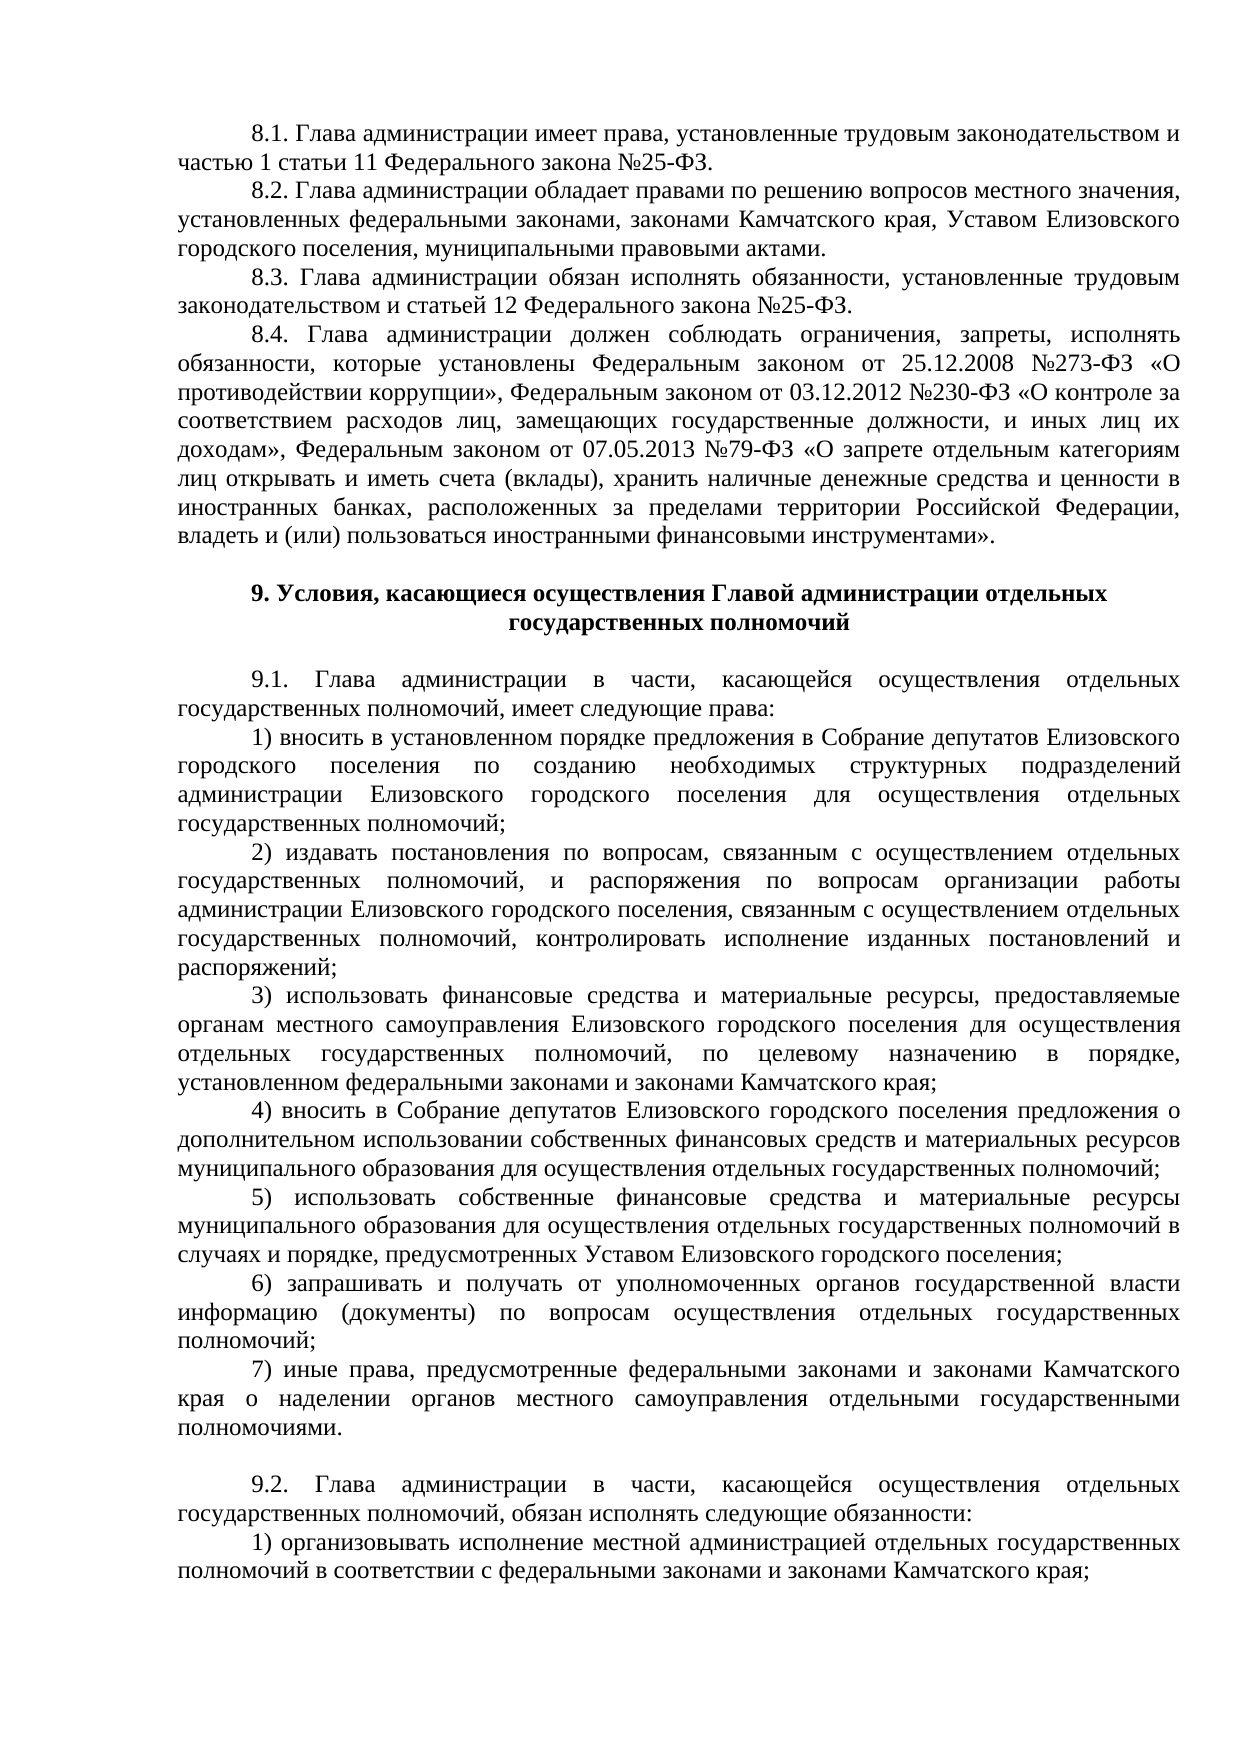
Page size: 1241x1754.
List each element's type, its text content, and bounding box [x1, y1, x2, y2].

text 9.1. Глава администрации в части, касающейся осуществления отдельных государственных полномочий, имеет следующие права: [177, 664, 1181, 722]
text 8.1. Глава администрации имеет права, установленные трудовым законодательством и частью 1 статьи 11 Федерального закона №25-ФЗ. [177, 118, 1181, 176]
text 9.2. Глава администрации в части, касающейся осуществления отдельных государственных полномочий, обязан исполнять следующие обязанности: [177, 1469, 1181, 1527]
text 8.3. Глава администрации обязан исполнять обязанности, установленные трудовым законодательством и статьей 12 Федерального закона №25-ФЗ. [177, 262, 1181, 319]
text 4) вносить в Собрание депутатов Елизовского городского поселения предложения о дополнительном использовании собственных финансовых средств и материальных ресурсов муниципального образования для осуществления отдельных государственных полномочий; [177, 1096, 1181, 1182]
text 5) использовать собственные финансовые средства и материальные ресурсы муниципального образования для осуществления отдельных государственных полномочий в случаях и порядке, предусмотренных Уставом Елизовского городского поселения; [177, 1182, 1181, 1268]
text 7) иные права, предусмотренные федеральными законами и законами Камчатского края о наделении органов местного самоуправления отдельными государственными полномочиями. [177, 1354, 1181, 1441]
text 8.2. Глава администрации обладает правами по решению вопросов местного значения, установленных федеральными законами, законами Камчатского края, Уставом Елизовского городского поселения, муниципальными правовыми актами. [177, 176, 1181, 262]
text 2) издавать постановления по вопросам, связанным с осуществлением отдельных государственных полномочий, и распоряжения по вопросам организации работы администрации Елизовского городского поселения, связанным с осуществлением отдельных государственных полномочий, контролировать исполнение изданных постановлений и распоряжений; [177, 837, 1181, 981]
text 3) использовать финансовые средства и материальные ресурсы, предоставляемые органам местного самоуправления Елизовского городского поселения для осуществления отдельных государственных полномочий, по целевому назначению в порядке, установленном федеральными законами и законами Камчатского края; [177, 981, 1181, 1096]
text 1) вносить в установленном порядке предложения в Собрание депутатов Елизовского городского поселения по созданию необходимых структурных подразделений администрации Елизовского городского поселения для осуществления отдельных государственных полномочий; [177, 722, 1181, 837]
text 6) запрашивать и получать от уполномоченных органов государственной власти информацию (документы) по вопросам осуществления отдельных государственных полномочий; [177, 1268, 1181, 1354]
text 8.4. Глава администрации должен соблюдать ограничения, запреты, исполнять обязанности, которые установлены Федеральным законом от 25.12.2008 №273-ФЗ «О противодействии коррупции», Федеральным законом от 03.12.2012 №230-ФЗ «О контроле за соответствием расходов лиц, замещающих государственные должности, и иных лиц их доходам», Федеральным законом от 07.05.2013 №79-ФЗ «О запрете отдельным категориям лиц открывать и иметь счета (вклады), хранить наличные денежные средства и ценности в иностранных банках, расположенных за пределами территории Российской Федерации, владеть и (или) пользоваться иностранными финансовыми инструментами». [177, 319, 1181, 549]
text 9. Условия, касающиеся осуществления Главой администрации отдельных государственных полномочий [177, 578, 1181, 636]
text 1) организовывать исполнение местной администрацией отдельных государственных полномочий в соответствии с федеральными законами и законами Камчатского края; [177, 1527, 1181, 1584]
